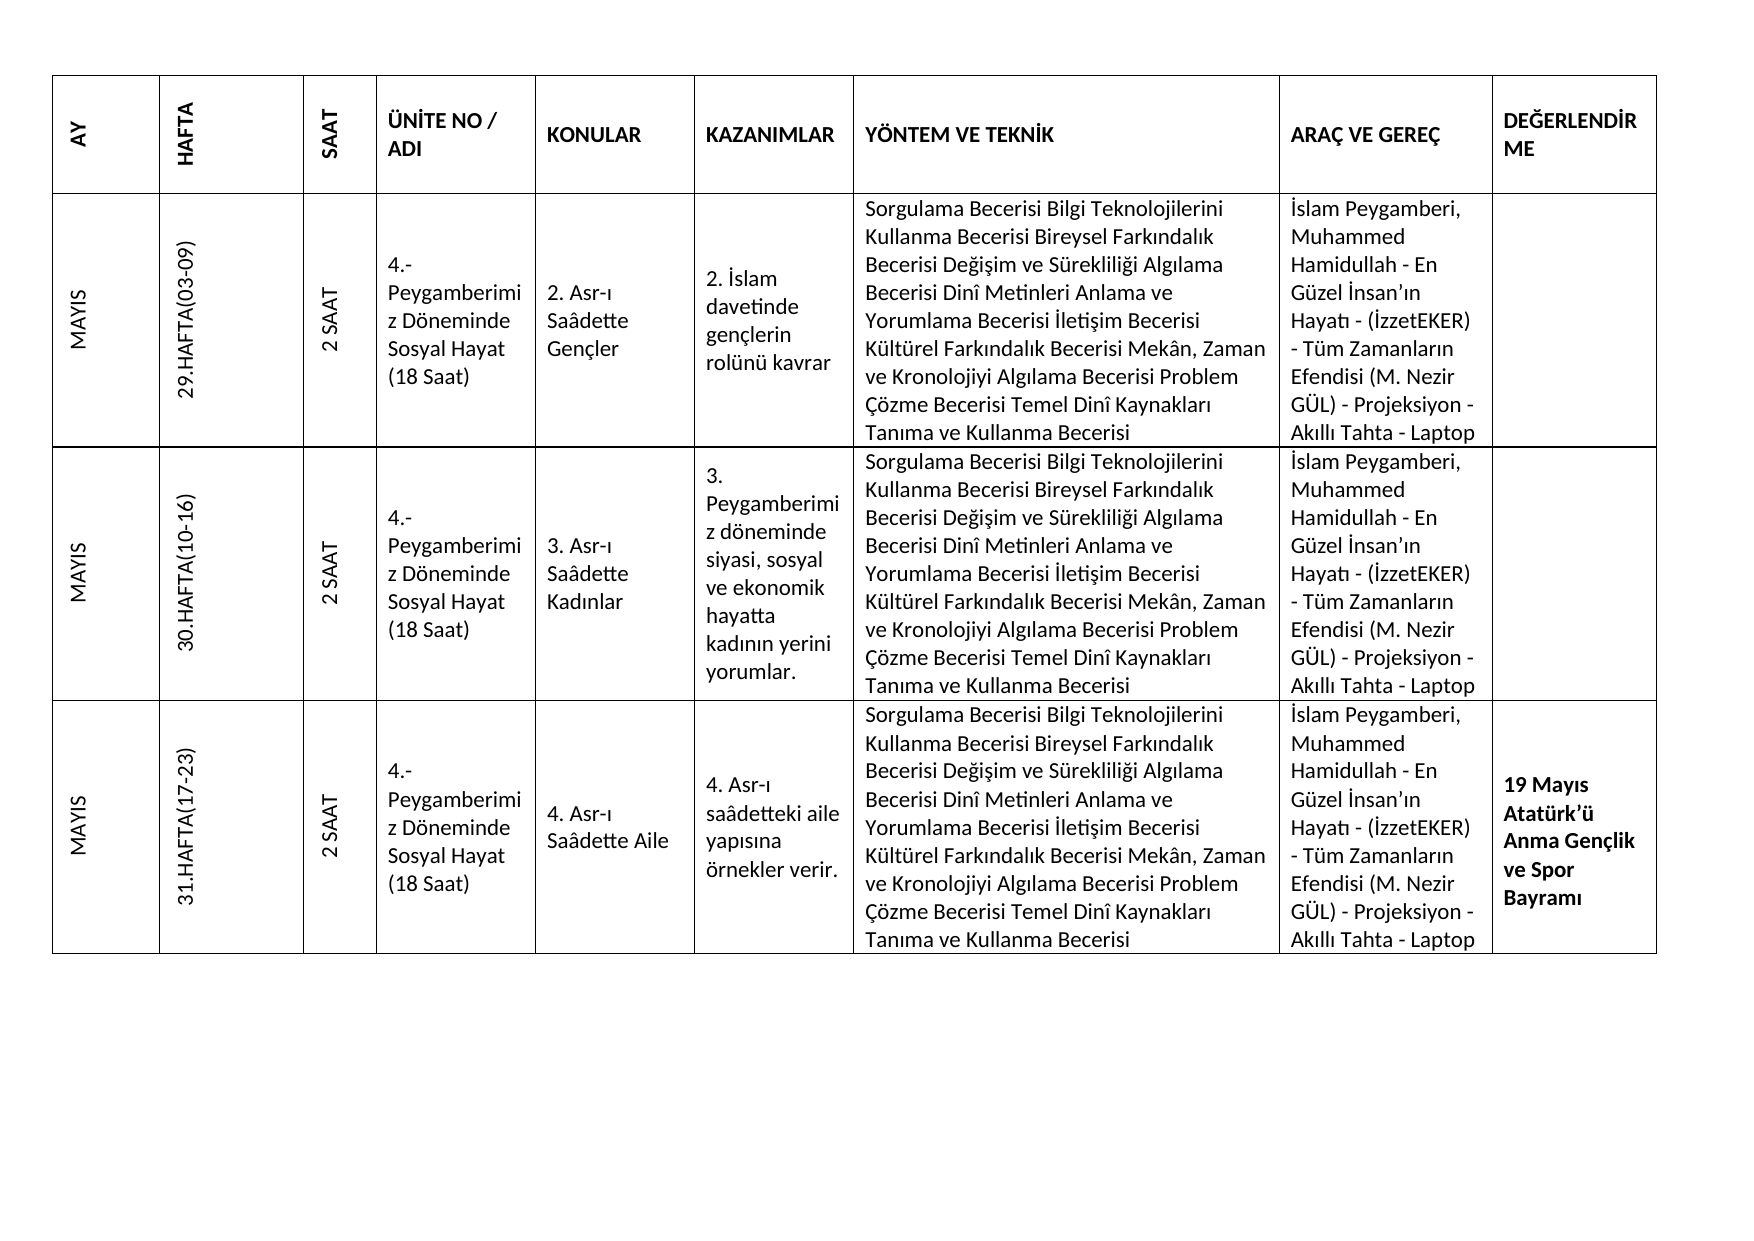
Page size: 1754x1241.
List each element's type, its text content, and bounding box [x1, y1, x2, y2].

table_cell 2 SAAT [304, 701, 376, 953]
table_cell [854, 194, 1279, 446]
table_header AY [53, 76, 159, 193]
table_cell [1280, 194, 1492, 446]
table_cell 4. Asr-ı saâdetteki aile yapısına örnekler verir. [695, 701, 853, 953]
table_header ÜNİTE NO / ADI [377, 76, 535, 193]
table_header YÖNTEM VE TEKNİK [854, 76, 1279, 193]
table_cell 2. İslam davetinde gençlerin rolünü kavrar [695, 194, 853, 446]
table_cell 4.- Peygamberimiz Döneminde Sosyal Hayat (18 Saat) [377, 448, 535, 699]
table_cell MAYIS [53, 701, 159, 953]
table_header HAFTA [160, 76, 303, 193]
table_cell 3. Asr-ı Saâdette Kadınlar [536, 448, 694, 699]
table_cell [1493, 194, 1656, 446]
table_cell [1493, 448, 1656, 699]
table_header KAZANIMLAR [695, 76, 853, 193]
table_header DEĞERLENDİRME [1493, 76, 1656, 193]
table_cell MAYIS [53, 194, 159, 446]
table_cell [1280, 701, 1492, 953]
table_cell MAYIS [53, 448, 159, 699]
table_cell 2. Asr-ı Saâdette Gençler [536, 194, 694, 446]
table_header KONULAR [536, 76, 694, 193]
table_cell 3. Peygamberimiz döneminde siyasi, sosyal ve ekonomik hayatta kadının yerini yorumlar. [695, 448, 853, 699]
table_cell 19 Mayıs Atatürk’ü Anma Gençlik ve Spor Bayramı [1493, 701, 1656, 953]
table_cell 30.HAFTA(10-16) [160, 448, 303, 699]
table_cell 2 SAAT [304, 448, 376, 699]
table_header ARAÇ VE GEREÇ [1280, 76, 1492, 193]
table_cell 29.HAFTA(03-09) [160, 194, 303, 446]
table_header SAAT [304, 76, 376, 193]
table_cell 4. Asr-ı Saâdette Aile [536, 701, 694, 953]
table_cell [854, 701, 1279, 953]
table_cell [377, 701, 535, 953]
table_cell 31.HAFTA(17-23) [160, 701, 303, 953]
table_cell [377, 194, 535, 446]
table_cell 2 SAAT [304, 194, 376, 446]
